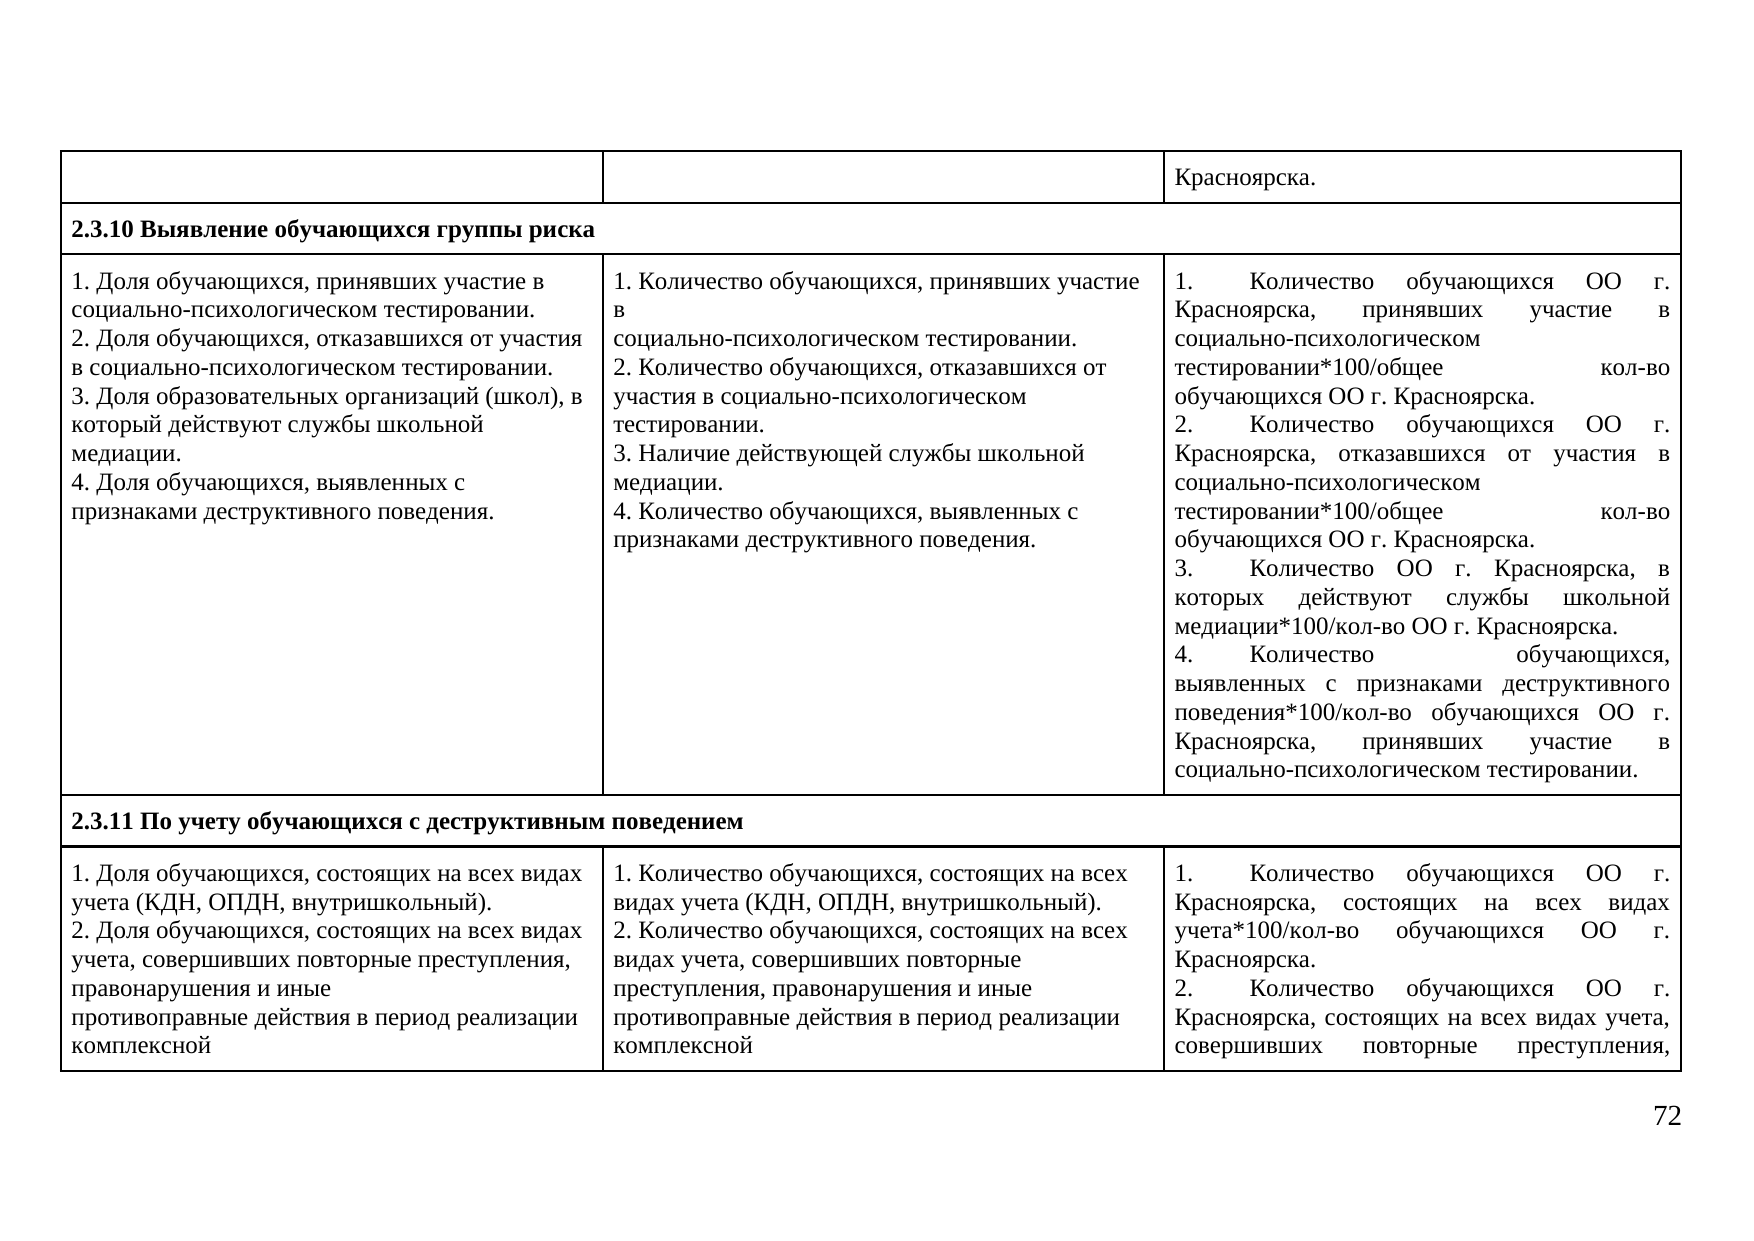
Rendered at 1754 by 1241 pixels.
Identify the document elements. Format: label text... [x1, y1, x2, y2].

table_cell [604, 152, 1163, 202]
table_cell 2.3.10 Выявление обучающихся группы риска [62, 204, 1680, 253]
table_cell 2.3.11 По учету обучающихся с деструктивным поведением [62, 796, 1680, 845]
table_cell 1. Доля обучающихся, принявших участие в социально-психологическом тестировании. 2. Доля обучающихся, отказавшихся от участия в социально-психологическом тестировании. 3. Доля образовательных организаций (школ), в который действуют службы школьной медиации. 4. Доля обучающихся, выявленных с признаками деструктивного поведения. [62, 255, 602, 794]
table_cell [604, 848, 1163, 1069]
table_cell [1165, 848, 1680, 1069]
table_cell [62, 848, 602, 1069]
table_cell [1165, 152, 1680, 202]
table_cell Количество обучающихся ОО г. Красноярска, принявших участие в социально-психологическом тестировании*100/общее кол-во обучающихся ОО г. Красноярска. Количество обучающихся ОО г. Красноярска, отказавшихся от участия в социально-психологическом тестировании*100/общее кол-во обучающихся ОО г. Красноярска. Количество ОО г. Красноярска, в которых действуют службы школьной медиации*100/кол-во ОО г. Красноярска. Количество обучающихся, выявленных с признаками деструктивного поведения*100/кол-во обучающихся ОО г. Красноярска, принявших участие в социально-психологическом тестировании. [1165, 255, 1680, 794]
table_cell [62, 152, 602, 202]
table_cell 1. Количество обучающихся, принявших участие в социально-психологическом тестировании. 2. Количество обучающихся, отказавшихся от участия в социально-психологическом тестировании. 3. Наличие действующей службы школьной медиации. 4. Количество обучающихся, выявленных с признаками деструктивного поведения. [604, 255, 1163, 794]
